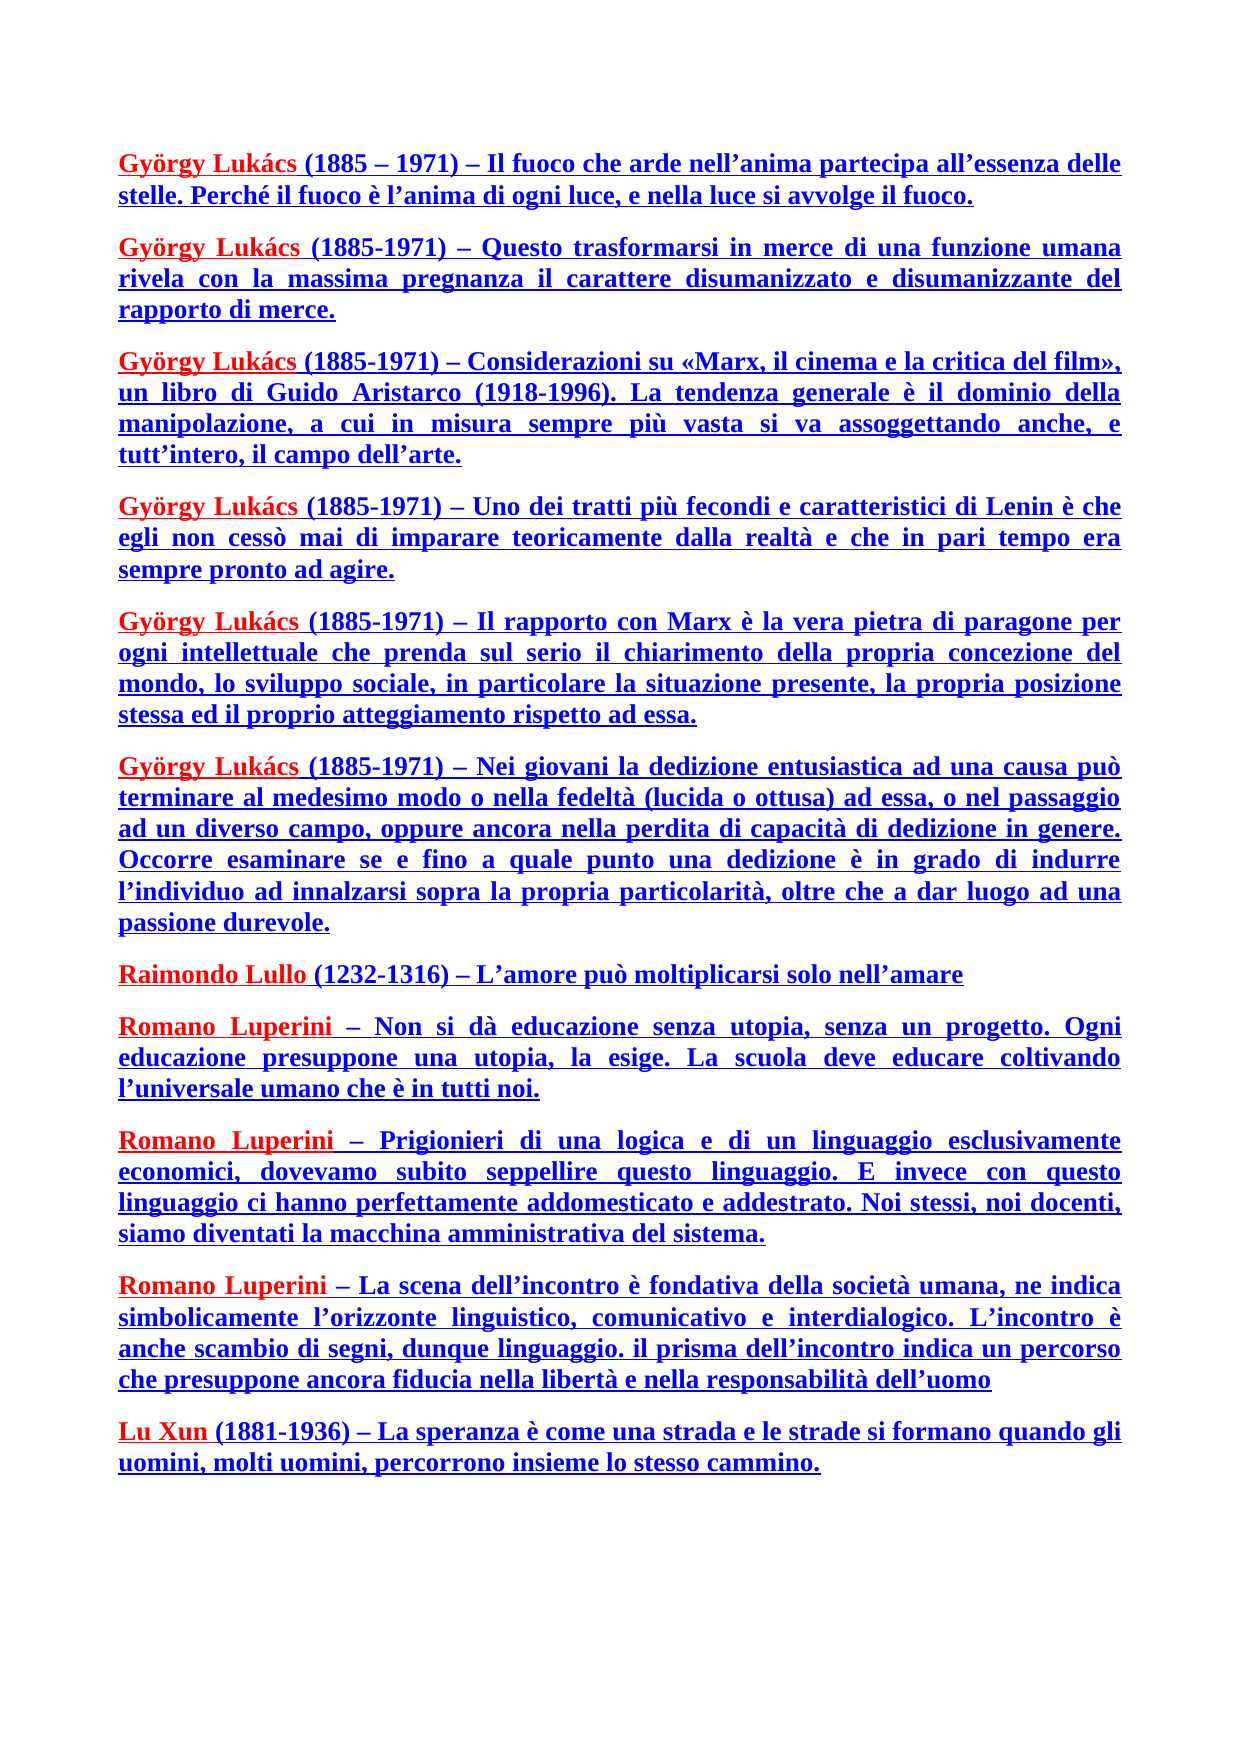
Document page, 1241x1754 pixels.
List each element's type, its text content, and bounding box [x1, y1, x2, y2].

subtitle Lu Xun (1881-1936) – La speranza è come una strada e le strade si formano quando gli uomini, molti uomini, percorrono insieme lo stesso cammino. [118, 1415, 1122, 1442]
text György Lukács (1885-1971) – Uno dei tratti più fecondi e caratteristici di Lenin è che egli non cessò mai di imparare teoricamente dalla realtà e che in pari tempo era sempre pronto ad agire. [118, 490, 1122, 518]
text Raimondo Lullo (1232-1316) – L’amore può moltiplicarsi solo nell’amare [118, 958, 1122, 989]
subtitle György Lukács (1885 – 1971) – Il fuoco che arde nell’anima partecipa all’essenza delle stelle. Perché il fuoco è l’anima di ogni luce, e nella luce si avvolge il fuoco. [118, 148, 1122, 175]
subtitle Romano Luperini – Non si dà educazione senza utopia, senza un progetto. Ogni educazione presuppone una utopia, la esige. La scuola deve educare coltivando l’universale umano che è in tutti noi. [118, 1038, 1122, 1103]
text György Lukács (1885-1971) – Il rapporto con Marx è la vera pietra di paragone per ogni intellettuale che prenda sul serio il chiarimento della propria concezione del mondo, lo sviluppo sociale, in particolare la situazione presente, la propria posizione stessa ed il proprio atteggiamento rispetto ad essa. [118, 664, 1122, 694]
subtitle György Lukács (1885-1971) – Considerazioni su «Marx, il cinema e la critica del film», un libro di Guido Aristarco (1918-1996). La tendenza generale è il dominio della manipolazione, a cui in misura sempre più vasta si va assoggettando anche, e tutt’intero, il campo dell’arte. [118, 436, 1122, 469]
text György Lukács (1885-1971) – Il rapporto con Marx è la vera pietra di paragone per ogni intellettuale che prenda sul serio il chiarimento della propria concezione del mondo, lo sviluppo sociale, in particolare la situazione presente, la propria posizione stessa ed il proprio atteggiamento rispetto ad essa. [118, 605, 1122, 632]
text György Lukács (1885-1971) – Questo trasformarsi in merce di una funzione umana rivela con la massima pregnanza il carattere disumanizzato e disumanizzante del rapporto di merce. [118, 291, 1122, 324]
text Romano Luperini – La scena dell’incontro è fondativa della società umana, ne indica simbolicamente l’orizzonte linguistico, comunicativo e interdialogico. L’incontro è anche scambio di segni, dunque linguaggio. il prisma dell’incontro indica un percorso che presuppone ancora fiducia nella libertà e nella responsabilità dell’uomo [118, 1360, 1122, 1394]
text Romano Luperini – Prigionieri di una logica e di un linguaggio esclusivamente economici, dovevamo subito seppellire questo linguaggio. E invece con questo linguaggio ci hanno perfettamente addomesticato e addestrato. Noi stessi, noi docenti, siamo diventati la macchina amministrativa del sistema. [118, 1184, 1122, 1213]
text Romano Luperini – Prigionieri di una logica e di un linguaggio esclusivamente economici, dovevamo subito seppellire questo linguaggio. E invece con questo linguaggio ci hanno perfettamente addomesticato e addestrato. Noi stessi, noi docenti, siamo diventati la macchina amministrativa del sistema. [118, 1215, 1122, 1249]
text Romano Luperini – La scena dell’incontro è fondativa della società umana, ne indica simbolicamente l’orizzonte linguistico, comunicativo e interdialogico. L’incontro è anche scambio di segni, dunque linguaggio. il prisma dell’incontro indica un percorso che presuppone ancora fiducia nella libertà e nella responsabilità dell’uomo [118, 1269, 1122, 1297]
text György Lukács (1885-1971) – Nei giovani la dedizione entusiastica ad una causa può terminare al medesimo modo o nella fedeltà (lucida o ottusa) ad essa, o nel passaggio ad un diverso campo, oppure ancora nella perdita di capacità di dedizione in genere. Occorre esaminare se e fino a quale punto una dedizione è in grado di indurre l’individuo ad innalzarsi sopra la propria particolarità, oltre che a dar luogo ad una passione durevole. [118, 903, 1122, 937]
subtitle Lu Xun (1881-1936) – La speranza è come una strada e le strade si formano quando gli uomini, molti uomini, percorrono insieme lo stesso cammino. [118, 1443, 1122, 1477]
subtitle Romano Luperini – Non si dà educazione senza utopia, senza un progetto. Ogni educazione presuppone una utopia, la esige. La scuola deve educare coltivando l’universale umano che è in tutti noi. [118, 1010, 1122, 1037]
text Romano Luperini – Prigionieri di una logica e di un linguaggio esclusivamente economici, dovevamo subito seppellire questo linguaggio. E invece con questo linguaggio ci hanno perfettamente addomesticato e addestrato. Noi stessi, noi docenti, siamo diventati la macchina amministrativa del sistema. [118, 1153, 1122, 1182]
text Romano Luperini – La scena dell’incontro è fondativa della società umana, ne indica simbolicamente l’orizzonte linguistico, comunicativo e interdialogico. L’incontro è anche scambio di segni, dunque linguaggio. il prisma dell’incontro indica un percorso che presuppone ancora fiducia nella libertà e nella responsabilità dell’uomo [118, 1298, 1122, 1328]
text Romano Luperini – La scena dell’incontro è fondativa della società umana, ne indica simbolicamente l’orizzonte linguistico, comunicativo e interdialogico. L’incontro è anche scambio di segni, dunque linguaggio. il prisma dell’incontro indica un percorso che presuppone ancora fiducia nella libertà e nella responsabilità dell’uomo [118, 1329, 1122, 1359]
subtitle György Lukács (1885-1971) – Considerazioni su «Marx, il cinema e la critica del film», un libro di Guido Aristarco (1918-1996). La tendenza generale è il dominio della manipolazione, a cui in misura sempre più vasta si va assoggettando anche, e tutt’intero, il campo dell’arte. [118, 345, 1122, 372]
text György Lukács (1885-1971) – Nei giovani la dedizione entusiastica ad una causa può terminare al medesimo modo o nella fedeltà (lucida o ottusa) ad essa, o nel passaggio ad un diverso campo, oppure ancora nella perdita di capacità di dedizione in genere. Occorre esaminare se e fino a quale punto una dedizione è in grado di indurre l’individuo ad innalzarsi sopra la propria particolarità, oltre che a dar luogo ad una passione durevole. [118, 841, 1122, 902]
text György Lukács (1885-1971) – Il rapporto con Marx è la vera pietra di paragone per ogni intellettuale che prenda sul serio il chiarimento della propria concezione del mondo, lo sviluppo sociale, in particolare la situazione presente, la propria posizione stessa ed il proprio atteggiamento rispetto ad essa. [118, 633, 1122, 663]
text György Lukács (1885-1971) – Questo trasformarsi in merce di una funzione umana rivela con la massima pregnanza il carattere disumanizzato e disumanizzante del rapporto di merce. [118, 231, 1122, 258]
subtitle György Lukács (1885-1971) – Considerazioni su «Marx, il cinema e la critica del film», un libro di Guido Aristarco (1918-1996). La tendenza generale è il dominio della manipolazione, a cui in misura sempre più vasta si va assoggettando anche, e tutt’intero, il campo dell’arte. [118, 374, 1122, 434]
text György Lukács (1885-1971) – Nei giovani la dedizione entusiastica ad una causa può terminare al medesimo modo o nella fedeltà (lucida o ottusa) ad essa, o nel passaggio ad un diverso campo, oppure ancora nella perdita di capacità di dedizione in genere. Occorre esaminare se e fino a quale punto una dedizione è in grado di indurre l’individuo ad innalzarsi sopra la propria particolarità, oltre che a dar luogo ad una passione durevole. [118, 750, 1122, 777]
text György Lukács (1885-1971) – Nei giovani la dedizione entusiastica ad una causa può terminare al medesimo modo o nella fedeltà (lucida o ottusa) ad essa, o nel passaggio ad un diverso campo, oppure ancora nella perdita di capacità di dedizione in genere. Occorre esaminare se e fino a quale punto una dedizione è in grado di indurre l’individuo ad innalzarsi sopra la propria particolarità, oltre che a dar luogo ad una passione durevole. [118, 779, 1122, 839]
text Romano Luperini – Prigionieri di una logica e di un linguaggio esclusivamente economici, dovevamo subito seppellire questo linguaggio. E invece con questo linguaggio ci hanno perfettamente addomesticato e addestrato. Noi stessi, noi docenti, siamo diventati la macchina amministrativa del sistema. [118, 1124, 1122, 1151]
text György Lukács (1885-1971) – Il rapporto con Marx è la vera pietra di paragone per ogni intellettuale che prenda sul serio il chiarimento della propria concezione del mondo, lo sviluppo sociale, in particolare la situazione presente, la propria posizione stessa ed il proprio atteggiamento rispetto ad essa. [118, 696, 1122, 729]
subtitle György Lukács (1885 – 1971) – Il fuoco che arde nell’anima partecipa all’essenza delle stelle. Perché il fuoco è l’anima di ogni luce, e nella luce si avvolge il fuoco. [118, 176, 1122, 210]
text György Lukács (1885-1971) – Uno dei tratti più fecondi e caratteristici di Lenin è che egli non cessò mai di imparare teoricamente dalla realtà e che in pari tempo era sempre pronto ad agire. [118, 519, 1122, 549]
text György Lukács (1885-1971) – Uno dei tratti più fecondi e caratteristici di Lenin è che egli non cessò mai di imparare teoricamente dalla realtà e che in pari tempo era sempre pronto ad agire. [118, 550, 1122, 584]
text György Lukács (1885-1971) – Questo trasformarsi in merce di una funzione umana rivela con la massima pregnanza il carattere disumanizzato e disumanizzante del rapporto di merce. [118, 259, 1122, 289]
